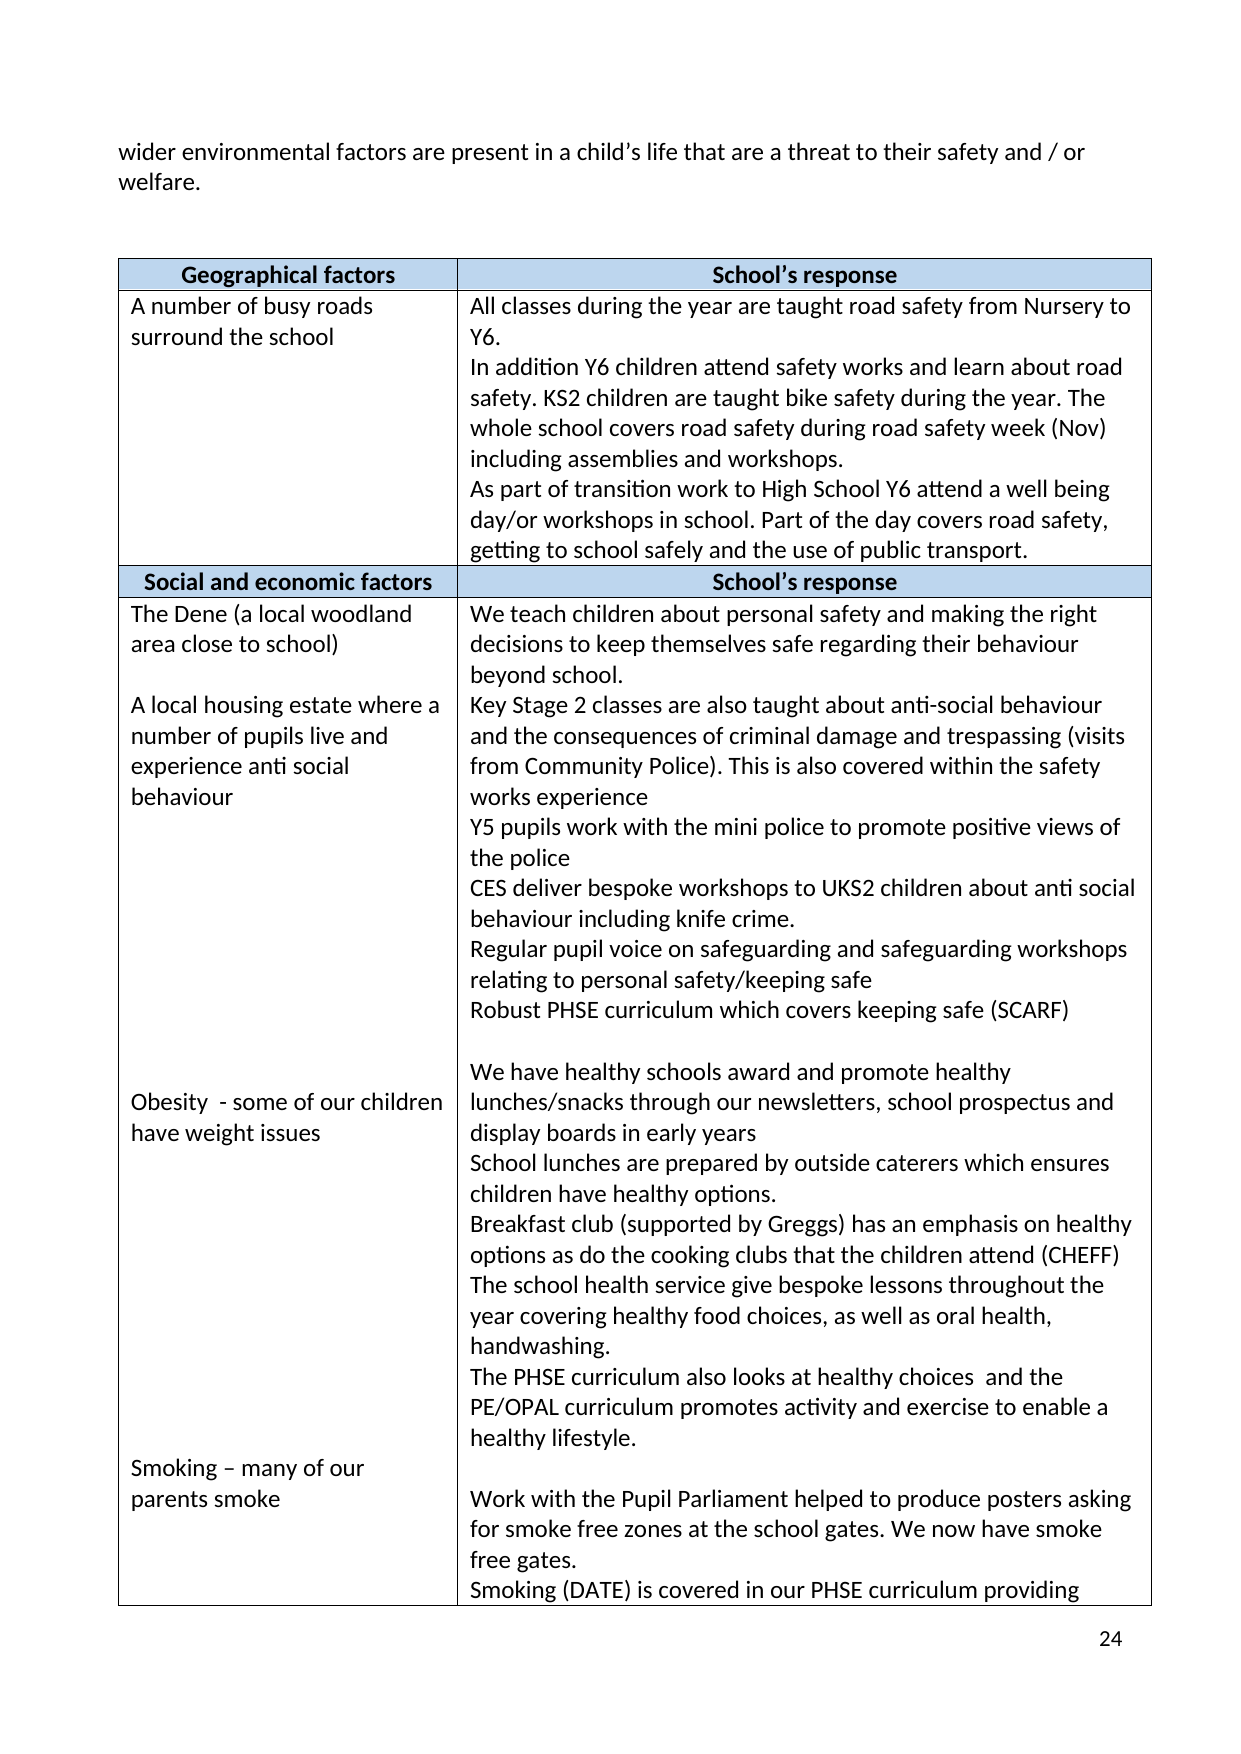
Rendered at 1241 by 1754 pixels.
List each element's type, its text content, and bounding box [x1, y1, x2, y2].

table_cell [458, 598, 1151, 1605]
table_cell All classes during the year are taught road safety from Nursery to Y6. In addition Y6 children attend safety works and learn about road safety. KS2 children are taught bike safety during the year. The whole school covers road safety during road safety week (Nov) including assemblies and workshops. As part of transition work to High School Y6 attend a well being day/or workshops in school. Part of the day covers road safety, getting to school safely and the use of public transport. [458, 291, 1151, 565]
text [118, 136, 1122, 197]
table_cell A number of busy roads surround the school [119, 291, 457, 565]
table_cell Social and economic factors [119, 566, 457, 597]
table_cell School’s response [458, 566, 1151, 597]
table_header School’s response [458, 259, 1151, 289]
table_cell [119, 598, 457, 1605]
table_header Geographical factors [119, 259, 457, 289]
